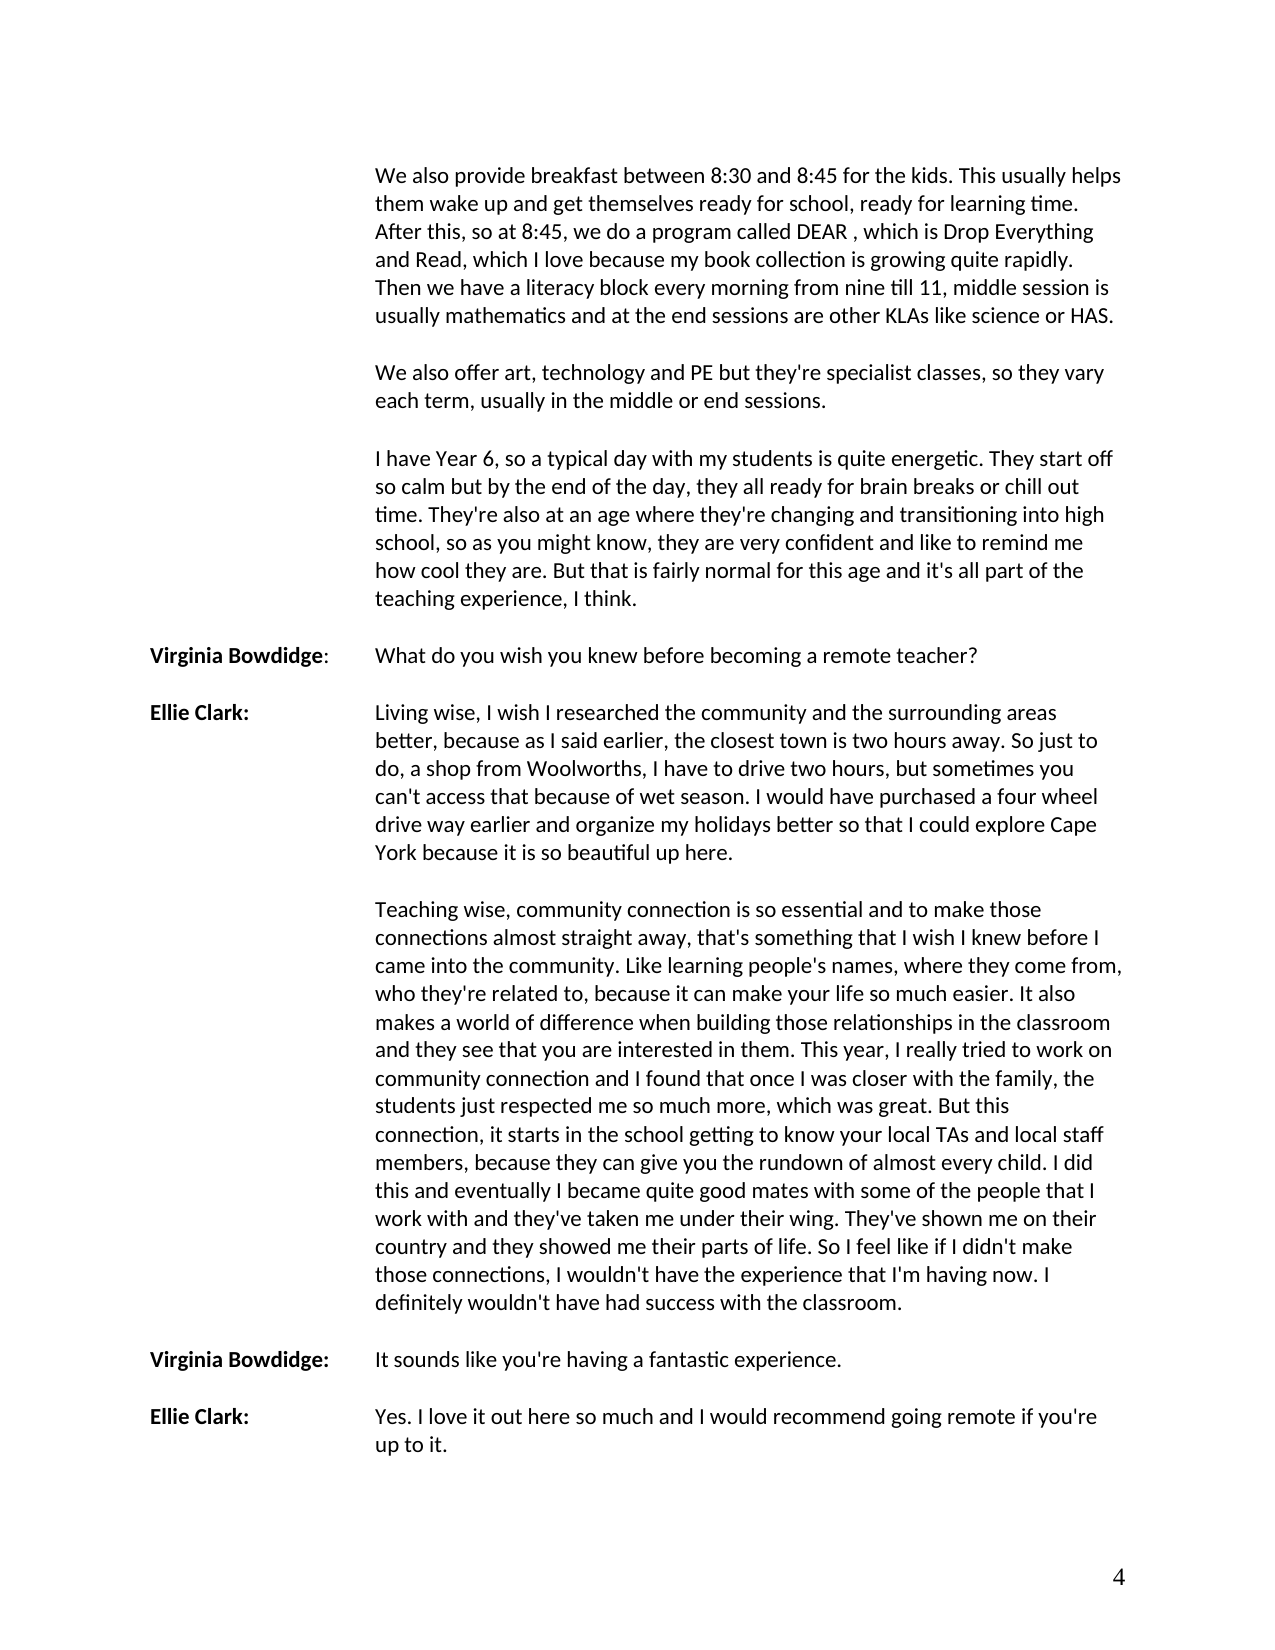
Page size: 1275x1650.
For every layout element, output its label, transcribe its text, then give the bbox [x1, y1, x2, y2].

text Ellie Clark: Yes. I love it out here so much and I would recommend going remote if you're up to it. [150, 1402, 1125, 1458]
text Teaching wise, community connection is so essential and to make those connections almost straight away, that's something that I wish I knew before I came into the community. Like learning people's names, where they come from, who they're related to, because it can make your life so much easier. It also makes a world of difference when building those relationships in the classroom and they see that you are interested in them. This year, I really tried to work on community connection and I found that once I was closer with the family, the students just respected me so much more, which was great. But this connection, it starts in the school getting to know your local TAs and local staff members, because they can give you the rundown of almost every child. I did this and eventually I became quite good mates with some of the people that I work with and they've taken me under their wing. They've shown me on their country and they showed me their parts of life. So I feel like if I didn't make those connections, I wouldn't have the experience that I'm having now. I definitely wouldn't have had success with the classroom. [375, 896, 1125, 1316]
text We also provide breakfast between 8:30 and 8:45 for the kids. This usually helps them wake up and get themselves ready for school, ready for learning time. After this, so at 8:45, we do a program called DEAR , which is Drop Everything and Read, which I love because my book collection is growing quite rapidly. Then we have a literacy block every morning from nine till 11, middle session is usually mathematics and at the end sessions are other KLAs like science or HAS. [375, 161, 1125, 329]
text Virginia Bowdidge: It sounds like you're having a fantastic experience. [150, 1345, 1125, 1373]
text Virginia Bowdidge: What do you wish you knew before becoming a remote teacher? [150, 641, 1125, 669]
text I have Year 6, so a typical day with my students is quite energetic. They start off so calm but by the end of the day, they all ready for brain breaks or chill out time. They're also at an age where they're changing and transitioning into high school, so as you might know, they are very confident and like to remind me how cool they are. But that is fairly normal for this age and it's all part of the teaching experience, I think. [375, 444, 1125, 612]
text We also offer art, technology and PE but they're specialist classes, so they vary each term, usually in the middle or end sessions. [375, 358, 1125, 414]
text Ellie Clark: Living wise, I wish I researched the community and the surrounding areas better, because as I said earlier, the closest town is two hours away. So just to do, a shop from Woolworths, I have to drive two hours, but sometimes you can't access that because of wet season. I would have purchased a four wheel drive way earlier and organize my holidays better so that I could explore Cape York because it is so beautiful up here. [150, 698, 1125, 866]
